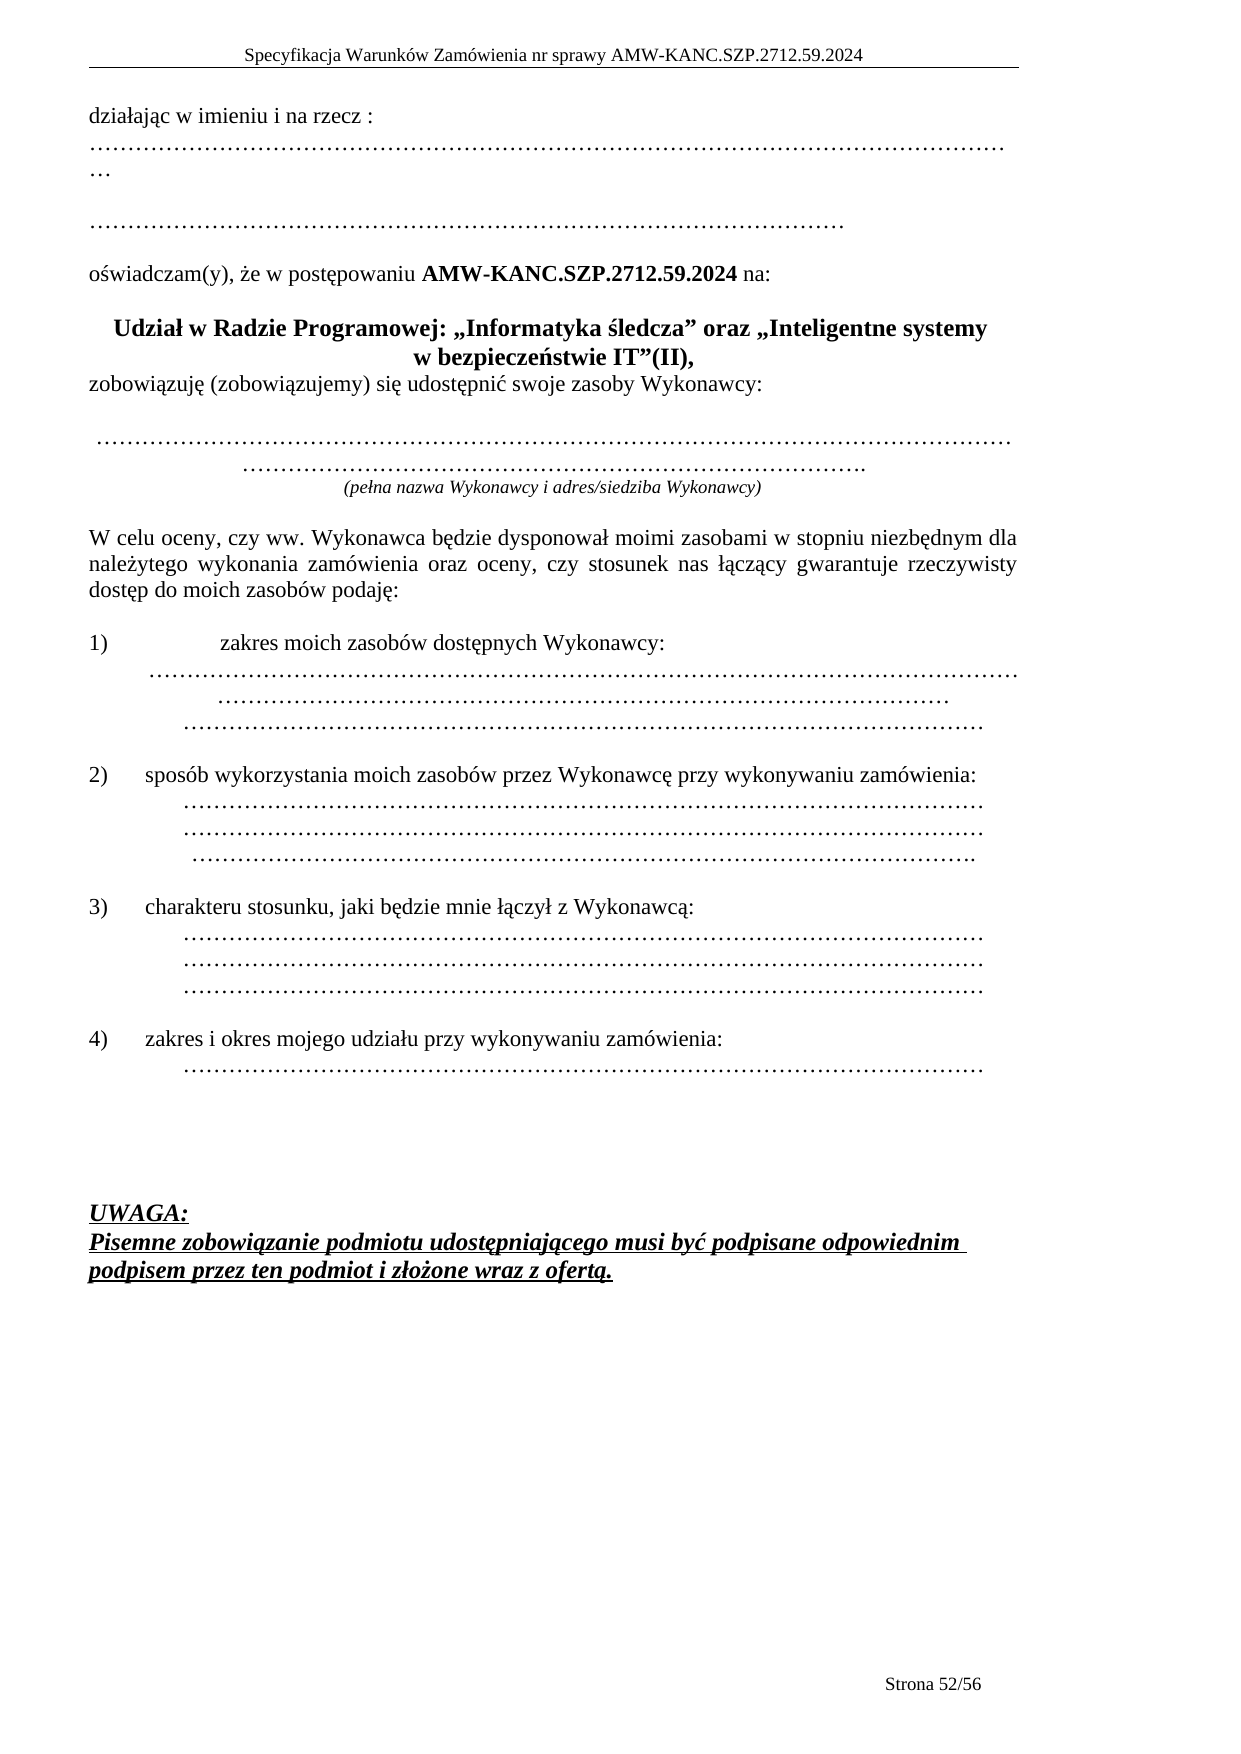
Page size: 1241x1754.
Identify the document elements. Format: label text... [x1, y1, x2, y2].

text W celu oceny, czy ww. Wykonawca będzie dysponował moimi zasobami w stopniu niezbędnym dla należytego wykonania zamówienia oraz oceny, czy stosunek nas łączący gwarantuje rzeczywisty dostęp do moich zasobów podaję: [89, 524, 1019, 603]
text ………………………………………………………………………………………………………………………………………………………………………………………… [148, 656, 1019, 708]
text …………………………………………………………………………………………. [148, 840, 1019, 866]
text …………………………………………………………………………………………… [148, 814, 1019, 840]
text (pełna nazwa Wykonawcy i adres/siedziba Wykonawcy) [89, 476, 1019, 497]
text ……………………………………………………………………………………… [89, 208, 1019, 234]
text …………………………………………………………………………………………… [148, 919, 1019, 946]
list zakres moich zasobów dostępnych Wykonawcy: [89, 629, 1019, 656]
text oświadczam(y), że w postępowaniu AMW-KANC.SZP.2712.59.2024 na: [89, 260, 1019, 287]
list sposób wykorzystania moich zasobów przez Wykonawcę przy wykonywaniu zamówienia: [89, 761, 1019, 787]
text …………………………………………………………………………………………… [148, 946, 1019, 972]
list charakteru stosunku, jaki będzie mnie łączył z Wykonawcą: [89, 893, 1019, 919]
list zakres i okres mojego udziału przy wykonywaniu zamówienia: [89, 1024, 1019, 1051]
text …………………………………………………………………………………………… [148, 708, 1019, 735]
text …………………………………………………………………………………………………………………………………………………………………………………. [89, 423, 1019, 476]
text działając w imieniu i na rzecz : …………………………………………………………………………………………………………… [89, 102, 1019, 181]
text …………………………………………………………………………………………… [148, 972, 1019, 998]
text …………………………………………………………………………………………… [148, 787, 1019, 814]
text UWAGA: [89, 1198, 1019, 1227]
text zobowiązuję (zobowiązujemy) się udostępnić swoje zasoby Wykonawcy: [89, 371, 1019, 397]
text Udział w Radzie Programowej: „Informatyka śledcza” oraz „Inteligentne systemy w bezpieczeństwie IT”(II), [89, 313, 1019, 371]
text Pisemne zobowiązanie podmiotu udostępniającego musi być podpisane odpowiednim podpisem przez ten podmiot i złożone wraz z ofertą. [89, 1227, 1019, 1284]
text …………………………………………………………………………………………… [148, 1051, 1019, 1077]
